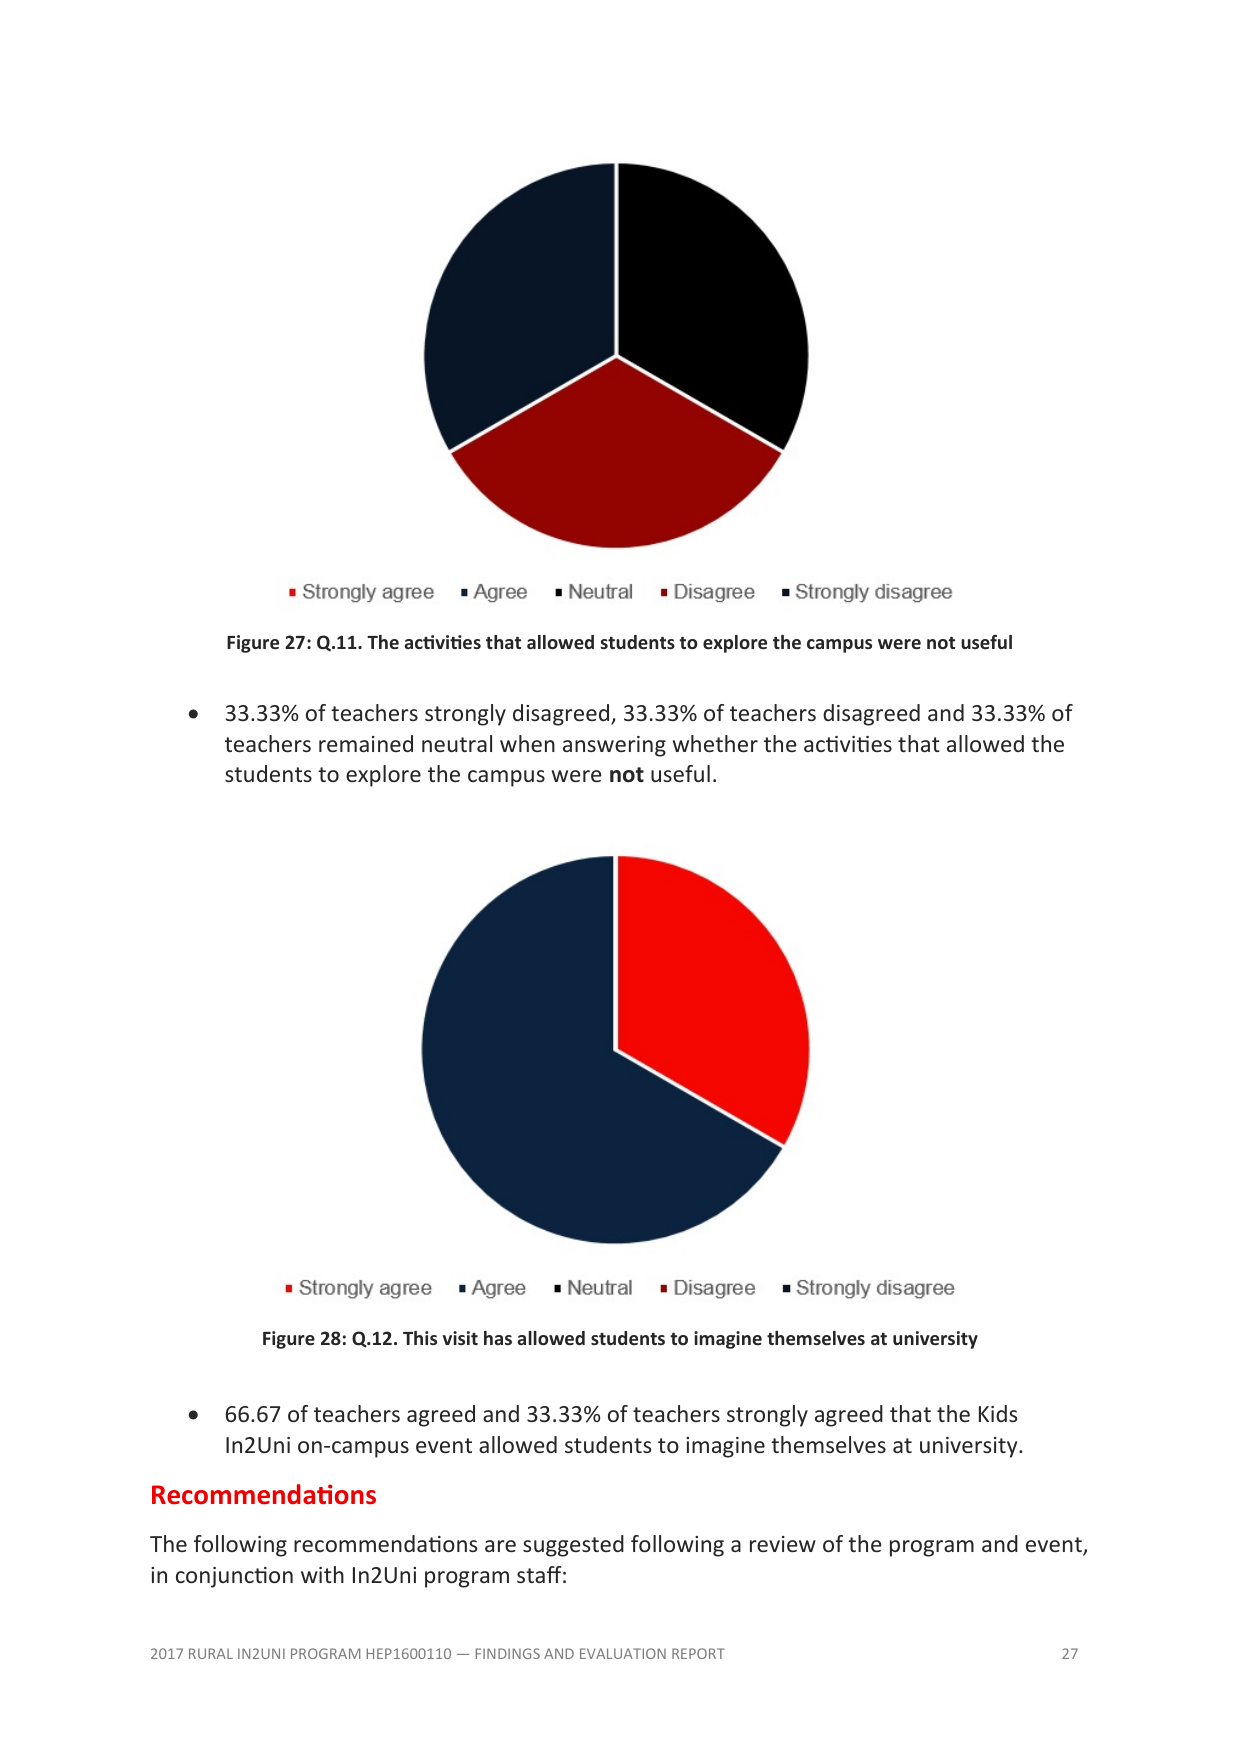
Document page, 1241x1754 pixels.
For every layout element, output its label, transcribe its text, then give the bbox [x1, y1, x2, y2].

subtitle Recommendations [150, 1476, 1090, 1512]
text The following recommendations are suggested following a review of the program and event, in conjunction with In2Uni program staff: [150, 1528, 1090, 1589]
text 33.33% of teachers strongly disagreed, 33.33% of teachers disagreed and 33.33% of teachers remained neutral when answering whether the activities that allowed the students to explore the campus were not useful. [187, 697, 1090, 789]
text 66.67 of teachers agreed and 33.33% of teachers strongly agreed that the Kids In2Uni on-campus event allowed students to imagine themselves at university. [187, 1397, 1090, 1459]
picture [275, 150, 964, 612]
picture [275, 844, 964, 1307]
